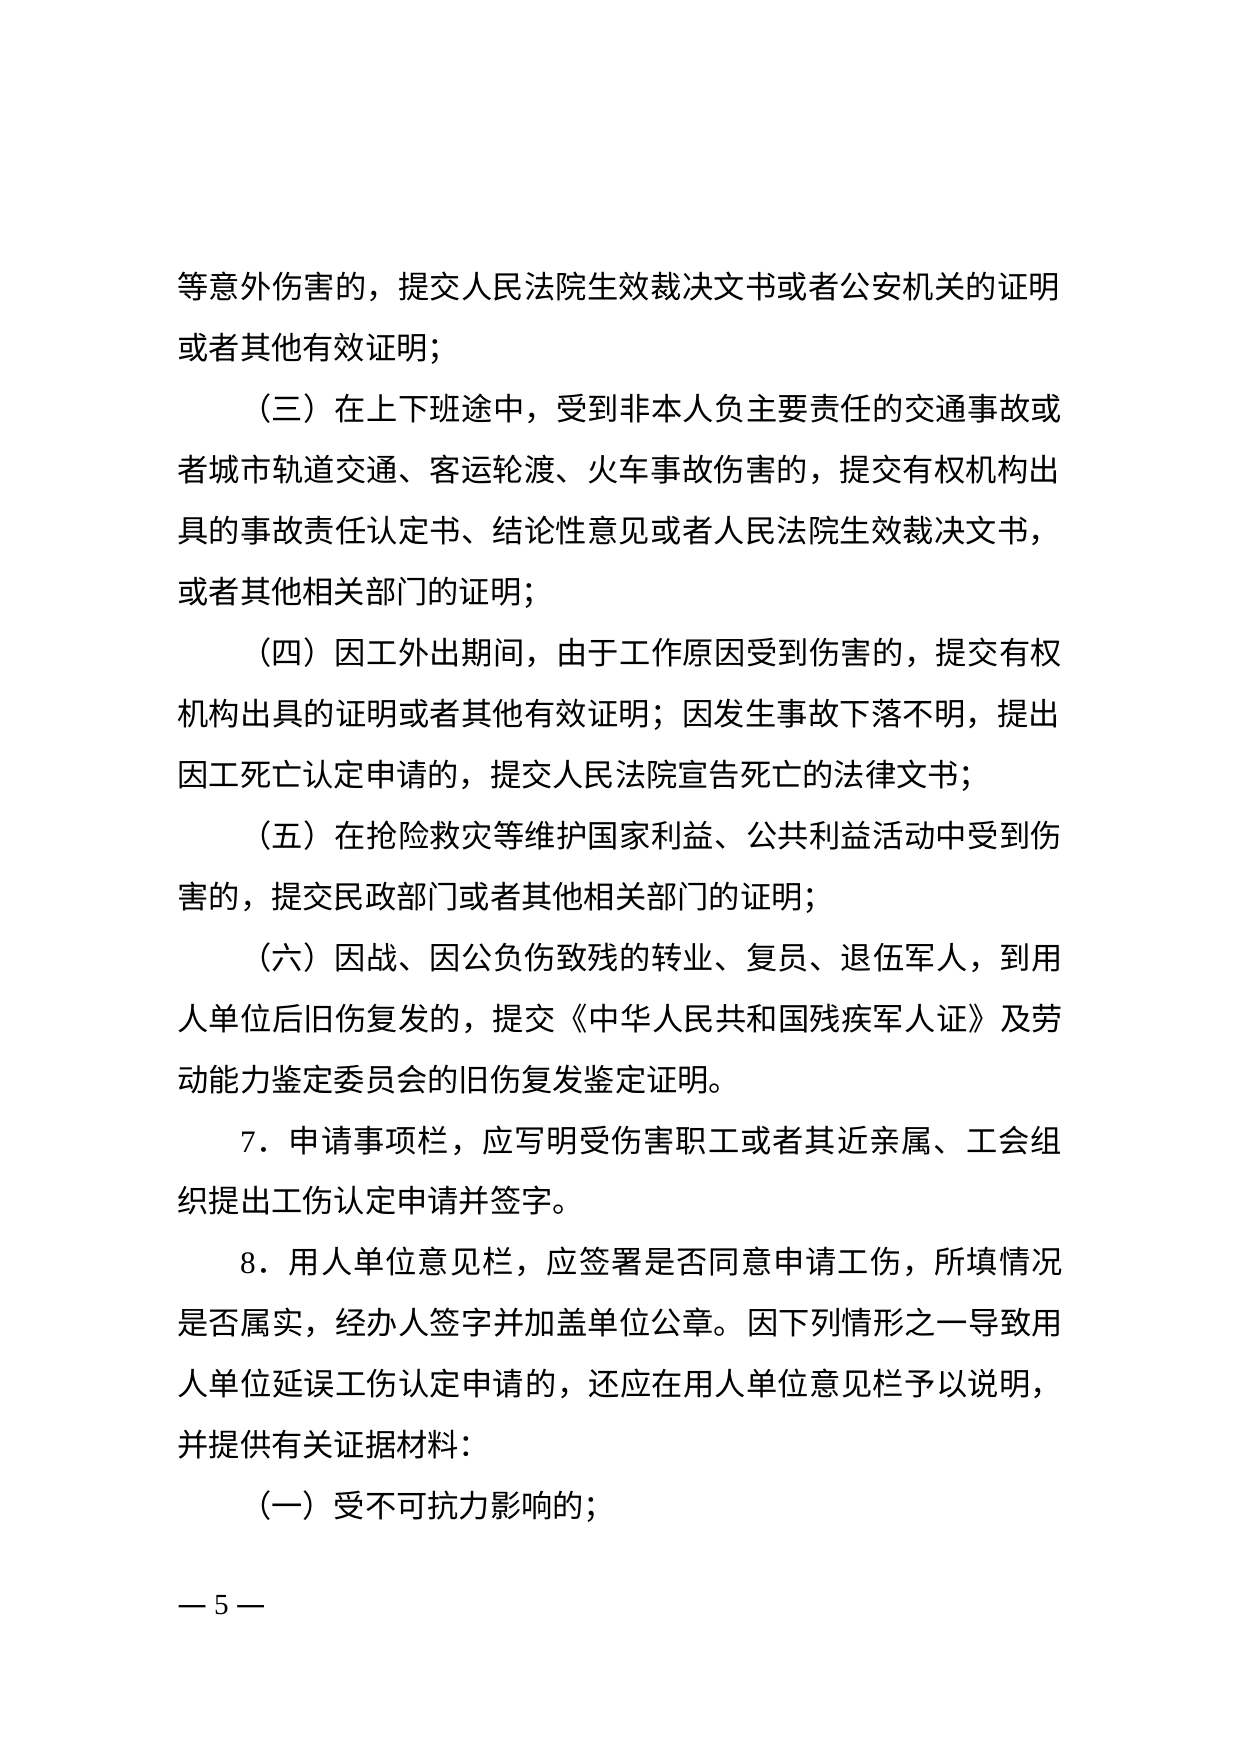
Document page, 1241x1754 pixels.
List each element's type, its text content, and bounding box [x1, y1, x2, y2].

text 8．用人单位意见栏，应签署是否同意申请工伤，所填情况是否属实，经办人签字并加盖单位公章。因下列情形之一导致用人单位延误工伤认定申请的，还应在用人单位意见栏予以说明，并提供有关证据材料： [177, 1230, 1063, 1473]
text （一）受不可抗力影响的； [177, 1473, 1063, 1534]
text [177, 255, 1063, 377]
text （三）在上下班途中，受到非本人负主要责任的交通事故或者城市轨道交通、客运轮渡、火车事故伤害的，提交有权机构出具的事故责任认定书、结论性意见或者人民法院生效裁决文书，或者其他相关部门的证明； [177, 377, 1063, 620]
text 7．申请事项栏，应写明受伤害职工或者其近亲属、工会组织提出工伤认定申请并签字。 [177, 1108, 1063, 1230]
text （六）因战、因公负伤致残的转业、复员、退伍军人，到用人单位后旧伤复发的，提交《中华人民共和国残疾军人证》及劳动能力鉴定委员会的旧伤复发鉴定证明。 [177, 925, 1063, 1108]
text （五）在抢险救灾等维护国家利益、公共利益活动中受到伤害的，提交民政部门或者其他相关部门的证明； [177, 803, 1063, 925]
text （四）因工外出期间，由于工作原因受到伤害的，提交有权机构出具的证明或者其他有效证明；因发生事故下落不明，提出因工死亡认定申请的，提交人民法院宣告死亡的法律文书； [177, 620, 1063, 803]
